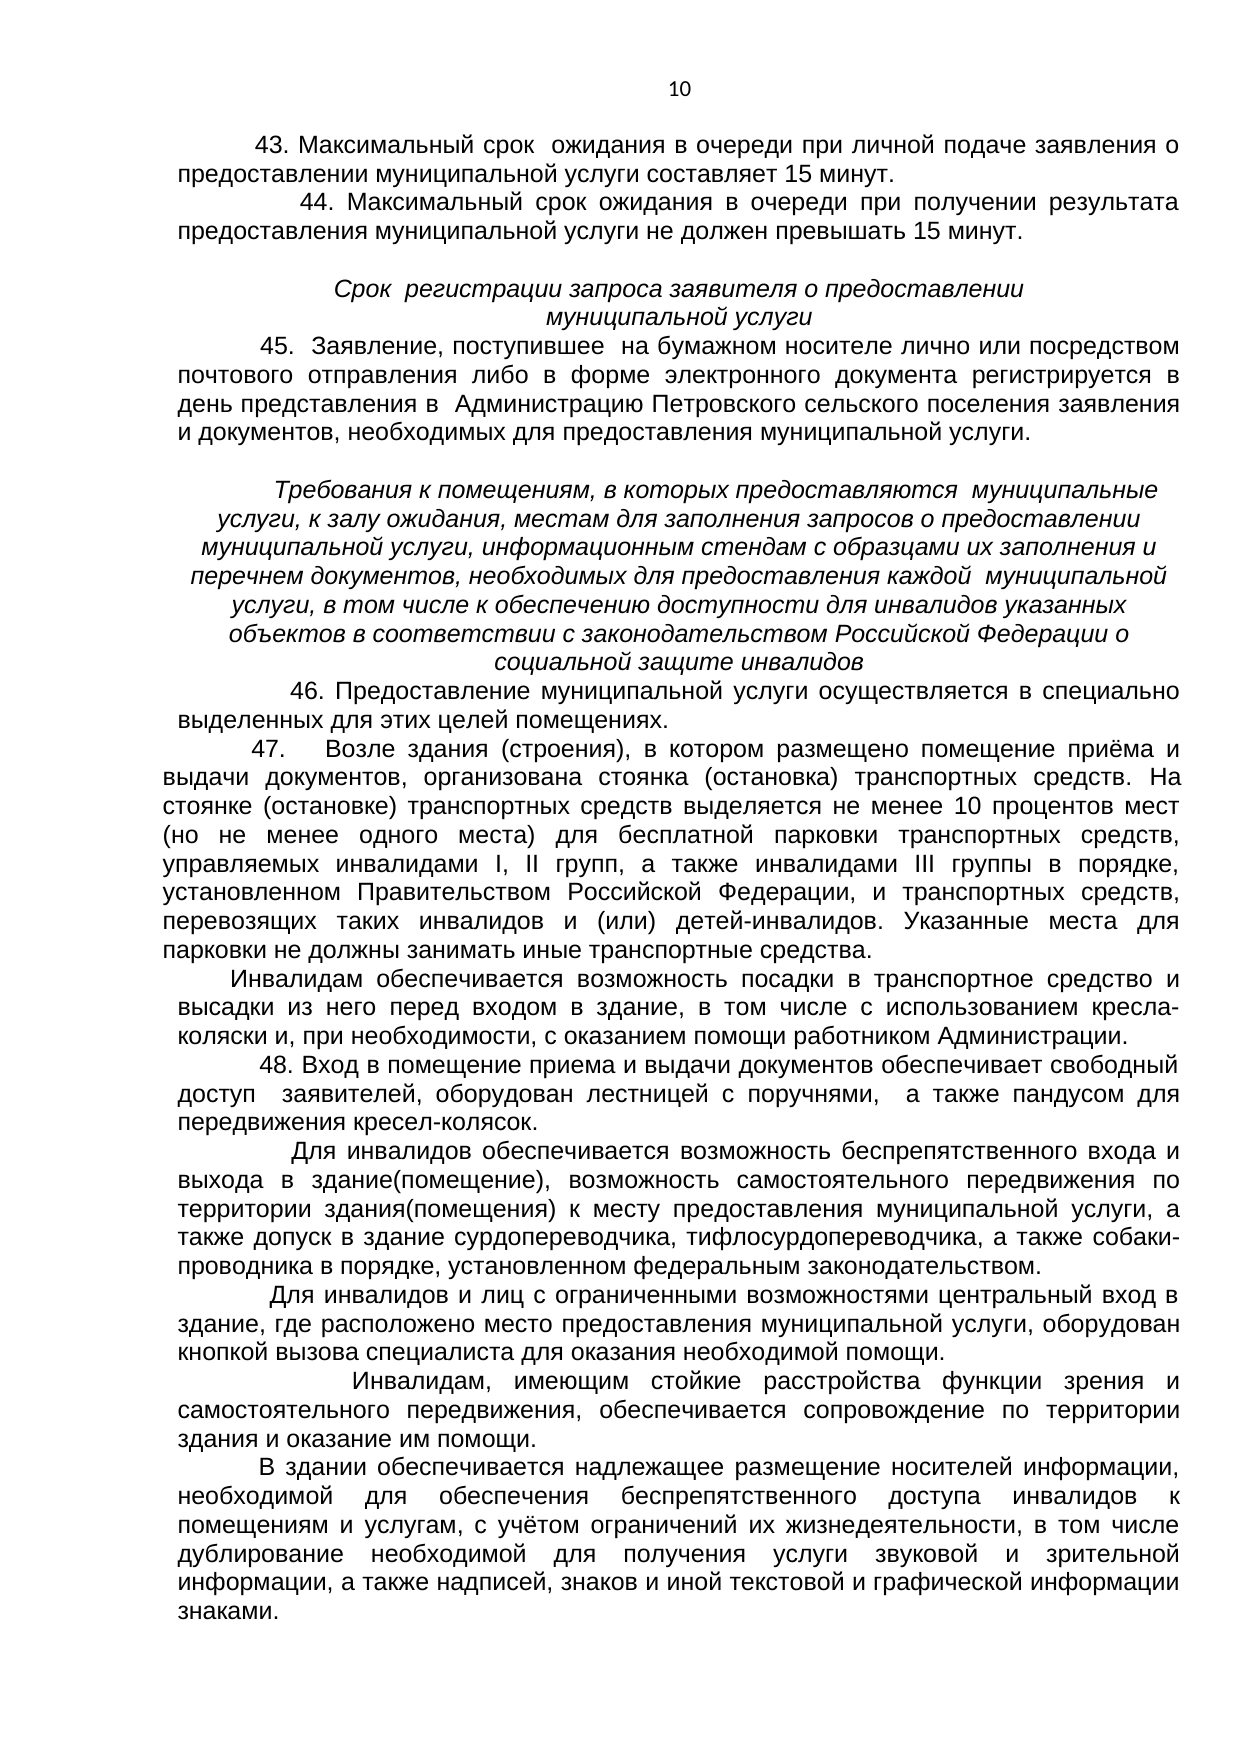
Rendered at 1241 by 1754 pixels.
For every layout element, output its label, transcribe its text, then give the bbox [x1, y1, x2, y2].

list 45. Заявление, поступившее на бумажном носителе лично или посредством почтового отправления либо в форме электронного документа регистрируется в день представления в Администрацию Петровского сельского поселения заявления и документов, необходимых для предоставления муниципальной услуги. [177, 331, 1181, 446]
text муниципальной услуги [177, 302, 1181, 331]
text Инвалидам обеспечивается возможность посадки в транспортное средство и высадки из него перед входом в здание, в том числе с использованием кресла-коляски и, при необходимости, с оказанием помощи работником Администрации. [177, 964, 1181, 1050]
text 48. Вход в помещение приема и выдачи документов обеспечивает свободный доступ заявителей, оборудован лестницей с поручнями, а также пандусом для передвижения кресел-колясок. [177, 1050, 1181, 1136]
text Инвалидам, имеющим стойкие расстройства функции зрения и самостоятельного передвижения, обеспечивается сопровождение по территории здания и оказание им помощи. [177, 1366, 1181, 1452]
text 43. Максимальный срок ожидания в очереди при личной подаче заявления о предоставлении муниципальной услуги составляет 15 минут. [177, 130, 1181, 187]
text Срок регистрации запроса заявителя о предоставлении [177, 274, 1181, 302]
text В здании обеспечивается надлежащее размещение носителей информации, необходимой для обеспечения беспрепятственного доступа инвалидов к помещениям и услугам, с учётом ограничений их жизнедеятельности, в том числе дублирование необходимой для получения услуги звуковой и зрительной информации, а также надписей, знаков и иной текстовой и графической информации знаками. [177, 1452, 1181, 1625]
text 46. Предоставление муниципальной услуги осуществляется в специально выделенных для этих целей помещениях. [177, 676, 1181, 734]
list Возле здания (строения), в котором размещено помещение приёма и выдачи документов, организована стоянка (остановка) транспортных средств. На стоянке (остановке) транспортных средств выделяется не менее 10 процентов мест (но не менее одного места) для бесплатной парковки транспортных средств, управляемых инвалидами I, II групп, а также инвалидами III группы в порядке, установленном Правительством Российской Федерации, и транспортных средств, перевозящих таких инвалидов и (или) детей-инвалидов. Указанные места для парковки не должны занимать иные транспортные средства. [162, 734, 1181, 964]
text Для инвалидов обеспечивается возможность беспрепятственного входа и выхода в здание(помещение), возможность самостоятельного передвижения по территории здания(помещения) к месту предоставления муниципальной услуги, а также допуск в здание сурдопереводчика, тифлосурдопереводчика, а также собаки-проводника в порядке, установленном федеральным законодательством. [177, 1136, 1181, 1280]
text 44. Максимальный срок ожидания в очереди при получении результата предоставления муниципальной услуги не должен превышать 15 минут. [177, 187, 1181, 245]
text Для инвалидов и лиц с ограниченными возможностями центральный вход в здание, где расположено место предоставления муниципальной услуги, оборудован кнопкой вызова специалиста для оказания необходимой помощи. [177, 1280, 1181, 1366]
text Требования к помещениям, в которых предоставляются муниципальные услуги, к залу ожидания, местам для заполнения запросов о предоставлении муниципальной услуги, информационным стендам с образцами их заполнения и перечнем документов, необходимых для предоставления каждой муниципальной услуги, в том числе к обеспечению доступности для инвалидов указанных объектов в соответствии с законодательством Российской Федерации о социальной защите инвалидов [177, 475, 1181, 676]
